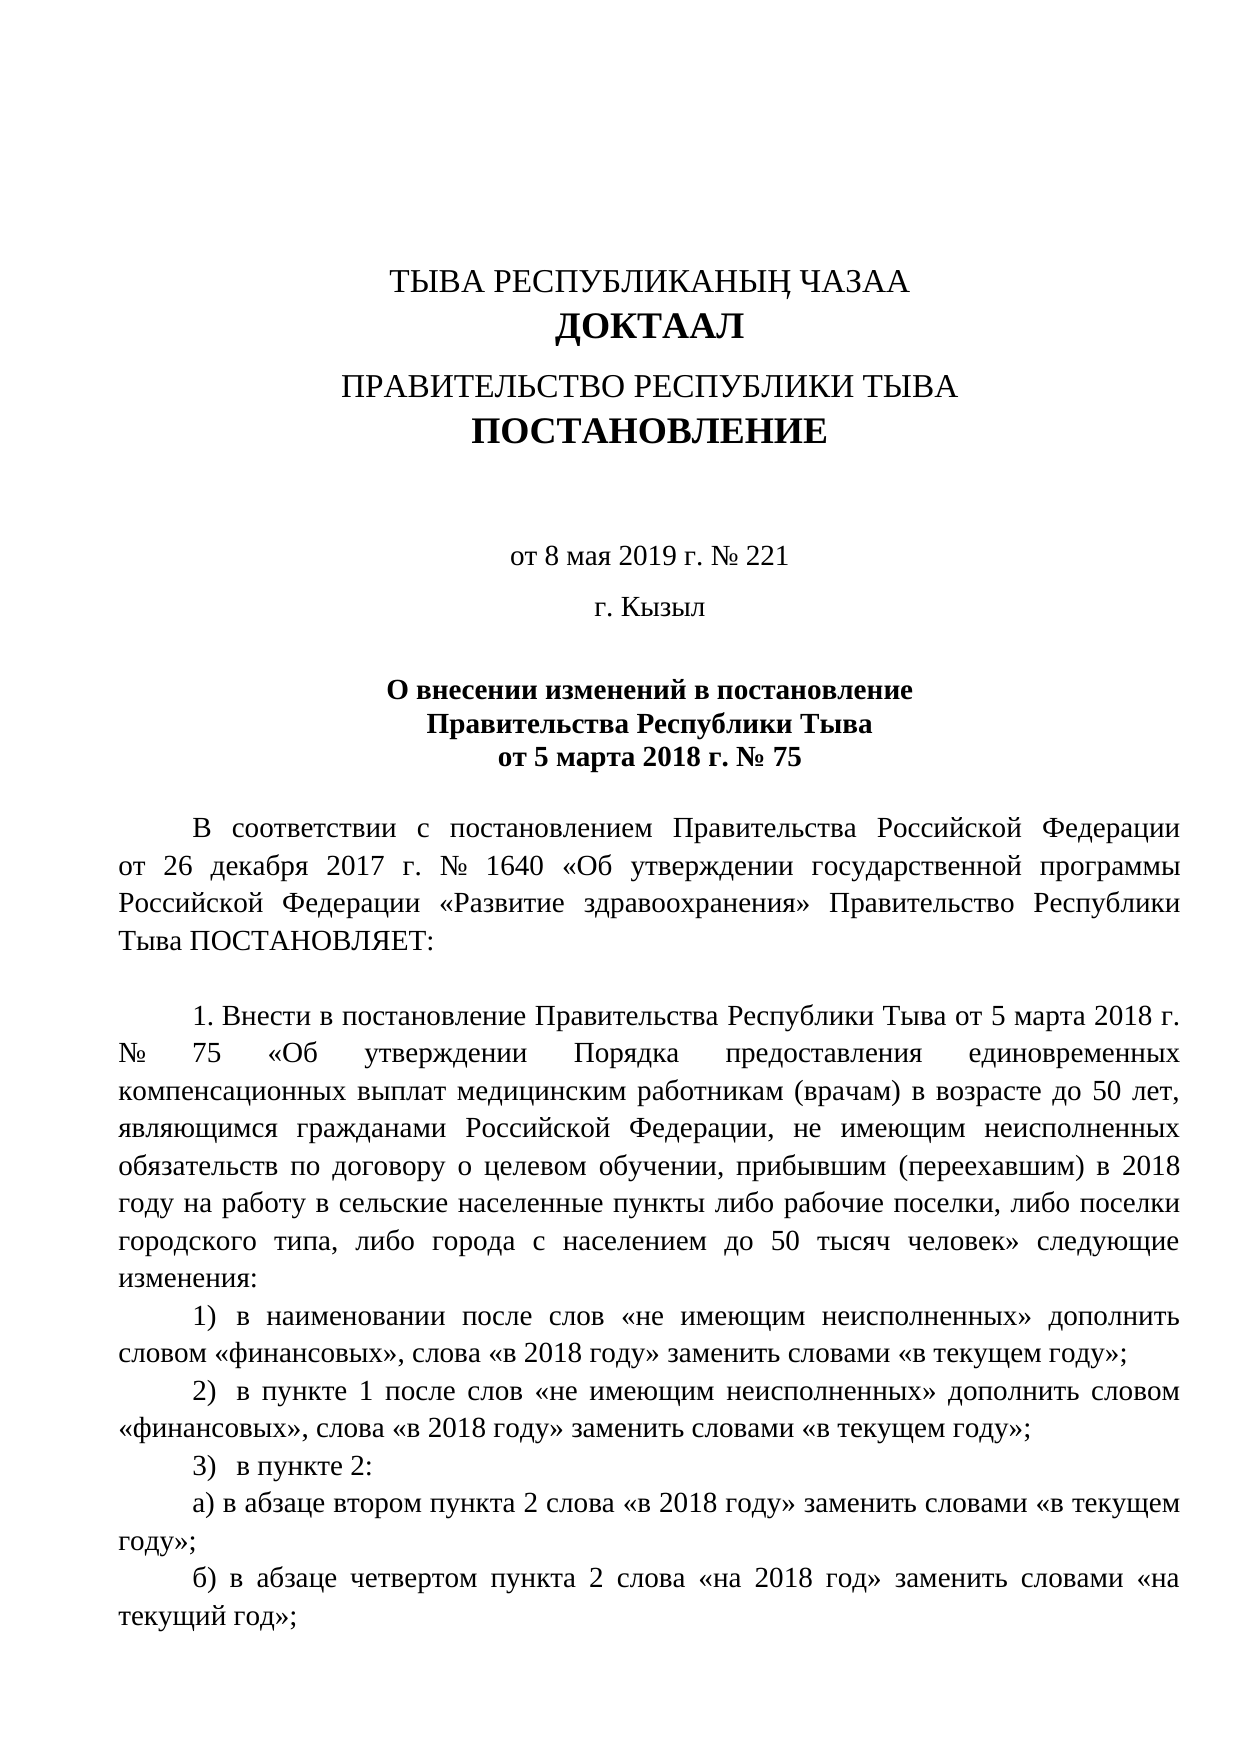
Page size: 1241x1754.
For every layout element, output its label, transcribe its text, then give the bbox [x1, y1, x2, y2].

text от 8 мая 2019 г. № 221 [118, 538, 1181, 572]
text а) в абзаце втором пункта 2 слова «в 2018 году» заменить словами «в текущем году»; [118, 1482, 1181, 1557]
text г. Кызыл [118, 589, 1181, 622]
text б) в абзаце четвертом пункта 2 слова «на 2018 год» заменить словами «на текущий год»; [118, 1557, 1181, 1632]
text ТЫВА РЕСПУБЛИКАНЫӉ ЧАЗАА ДОКТААЛ [118, 261, 1181, 346]
text Правительства Республики Тыва [118, 706, 1181, 739]
text В соответствии с постановлением Правительства Российской Федерации от 26 декабря 2017 г. № 1640 «Об утверждении государственной программы Российской Федерации «Развитие здравоохранения» Правительство Республики Тыва ПОСТАНОВЛЯЕТ: [118, 807, 1181, 957]
text О внесении изменений в постановление [118, 672, 1181, 706]
list в пункте 1 после слов «не имеющим неисполненных» дополнить словом «финансовых», слова «в 2018 году» заменить словами «в текущем году»; [118, 1369, 1181, 1444]
list в наименовании после слов «не имеющим неисполненных» дополнить словом «финансовых», слова «в 2018 году» заменить словами «в текущем году»; [118, 1294, 1181, 1369]
text ПРАВИТЕЛЬСТВО РЕСПУБЛИКИ ТЫВА ПОСТАНОВЛЕНИЕ [118, 366, 1181, 451]
list в пункте 2: [118, 1444, 1181, 1482]
text от 5 марта 2018 г. № 75 [118, 739, 1181, 773]
list Внести в постановление Правительства Республики Тыва от 5 марта 2018 г. № 75 «Об утверждении Порядка предоставления единовременных компенсационных выплат медицинским работникам (врачам) в возрасте до 50 лет, являющимся гражданами Российской Федерации, не имеющим неисполненных обязательств по договору о целевом обучении, прибывшим (переехавшим) в 2018 году на работу в сельские населенные пункты либо рабочие поселки, либо поселки городского типа, либо города с населением до 50 тысяч человек» следующие изменения: [118, 994, 1181, 1294]
